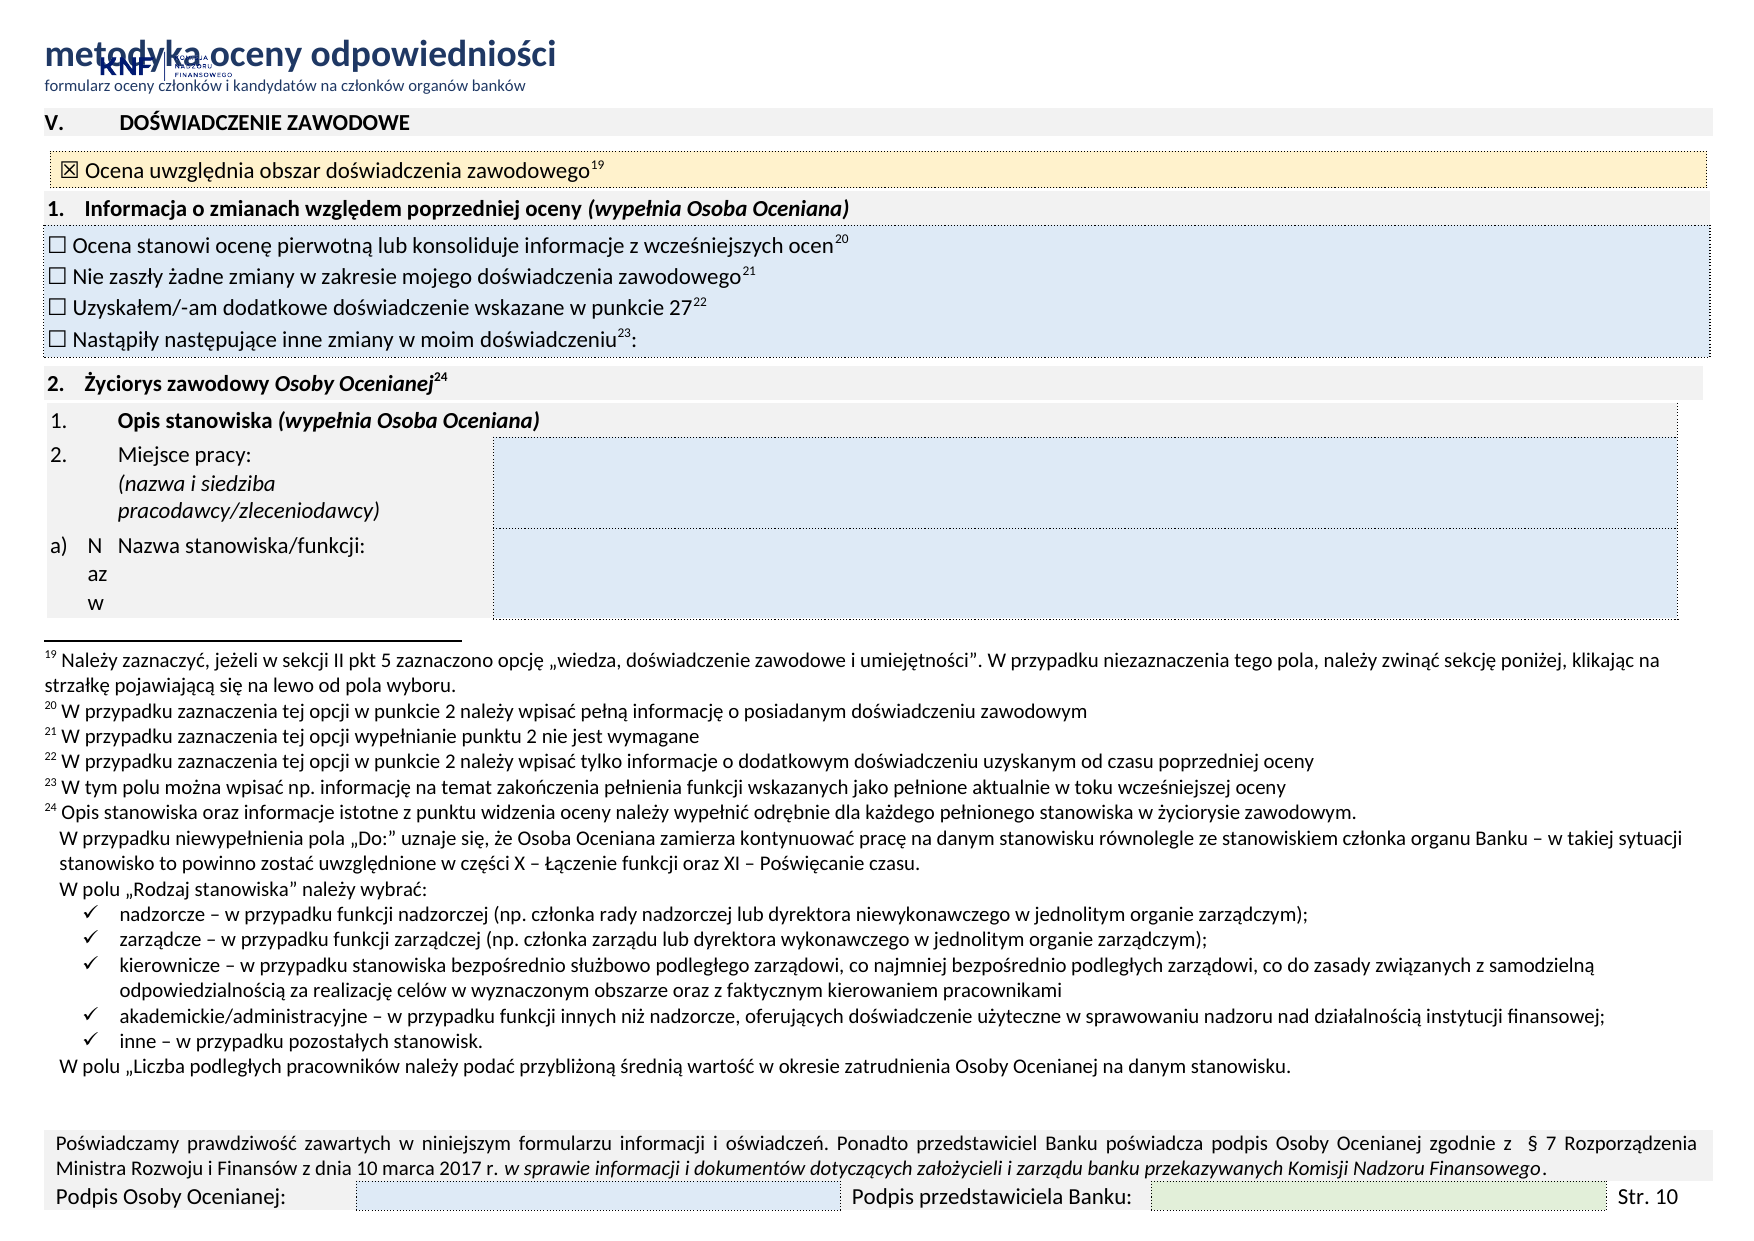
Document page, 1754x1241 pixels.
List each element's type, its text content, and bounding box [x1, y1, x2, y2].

subtitle Ocena uwzględnia obszar doświadczenia zawodowego [50, 151, 1707, 188]
table_cell Życiorys zawodowy Osoby Ocenianej [44, 366, 1703, 400]
table_cell [44, 357, 1710, 366]
picture [96, 44, 234, 86]
list Doświadczenie zawodowe [44, 108, 1713, 136]
table_cell Ocena stanowi ocenę pierwotną lub konsoliduje informacje z wcześniejszych ocen Nie zaszły żadne zmiany w zakresie mojego doświadczenia zawodowego Uzyskałem/-am dodatkowe doświadczenie wskazane w punkcie 27 Nastąpiły następujące inne zmiany w moim doświadczeniu: [44, 225, 1710, 357]
table_header Informacja o zmianach względem poprzedniej oceny (wypełnia Osoba Oceniana) [44, 191, 1710, 225]
